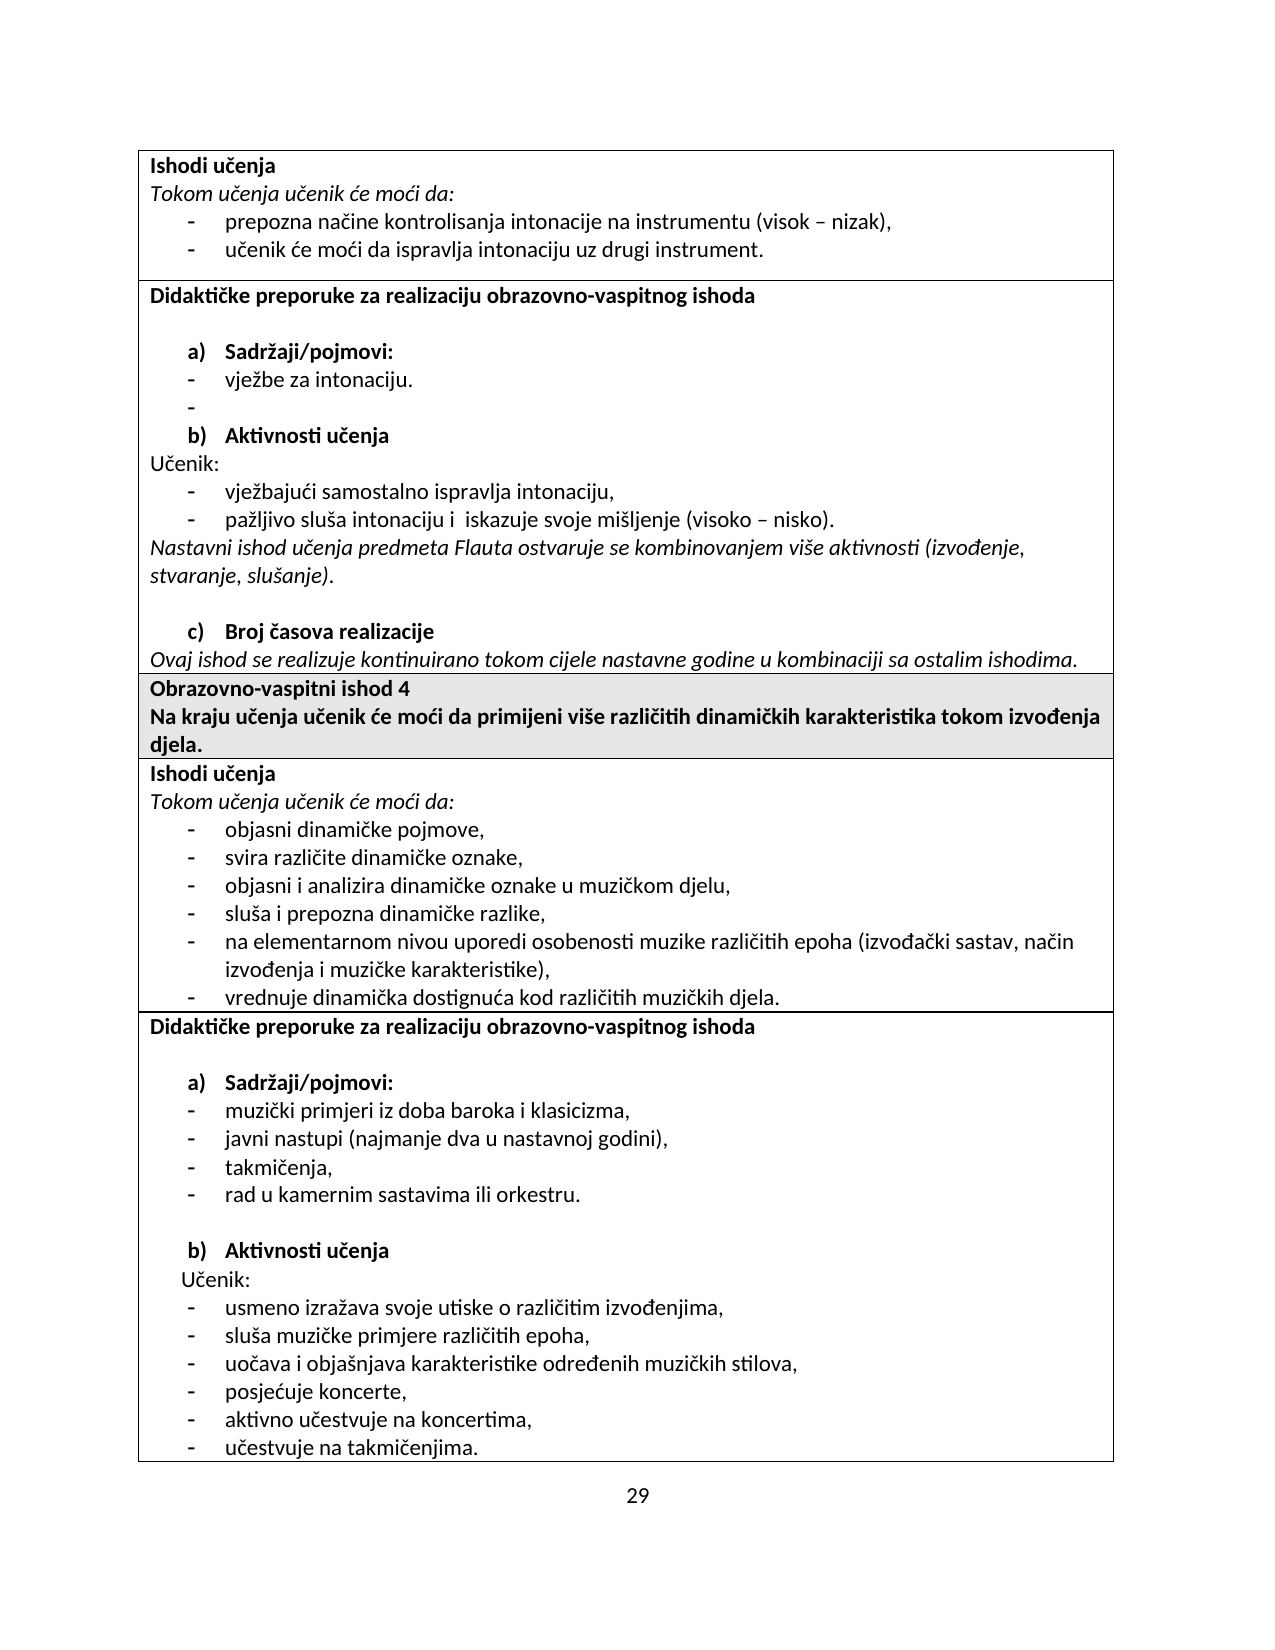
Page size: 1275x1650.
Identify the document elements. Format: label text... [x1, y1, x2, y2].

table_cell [139, 1013, 1113, 1461]
table_cell Obrazovno-vaspitni ishod 4 Na kraju učenja učenik će moći da primijeni više različitih dinamičkih karakteristika tokom izvođenja djela. [139, 674, 1113, 758]
table_cell Didaktičke preporuke za realizaciju obrazovno-vaspitnog ishoda Sadržaji/pojmovi: vježbe za intonaciju. Aktivnosti učenja Učenik: vježbajući samostalno ispravlja intonaciju, pažljivo sluša intonaciju i iskazuje svoje mišljenje (visoko – nisko). Nastavni ishod učenja predmeta Flauta ostvaruje se kombinovanjem više aktivnosti (izvođenje, stvaranje, slušanje). Broj časova realizacije Ovaj ishod se realizuje kontinuirano tokom cijele nastavne godine u kombinaciji sa ostalim ishodima. [139, 281, 1113, 673]
table_cell Ishodi učenja Tokom učenja učenik će moći da: objasni dinamičke pojmove, svira različite dinamičke oznake, objasni i analizira dinamičke oznake u muzičkom djelu, sluša i prepozna dinamičke razlike, na elementarnom nivou uporedi osobenosti muzike različitih epoha (izvođački sastav, način izvođenja i muzičke karakteristike), vrednuje dinamička dostignuća kod različitih muzičkih djela. [139, 759, 1113, 1011]
table_cell Ishodi učenja Tokom učenja učenik će moći da: prepozna načine kontrolisanja intonacije na instrumentu (visok – nizak), učenik će moći da ispravlja intonaciju uz drugi instrument. [139, 151, 1113, 280]
